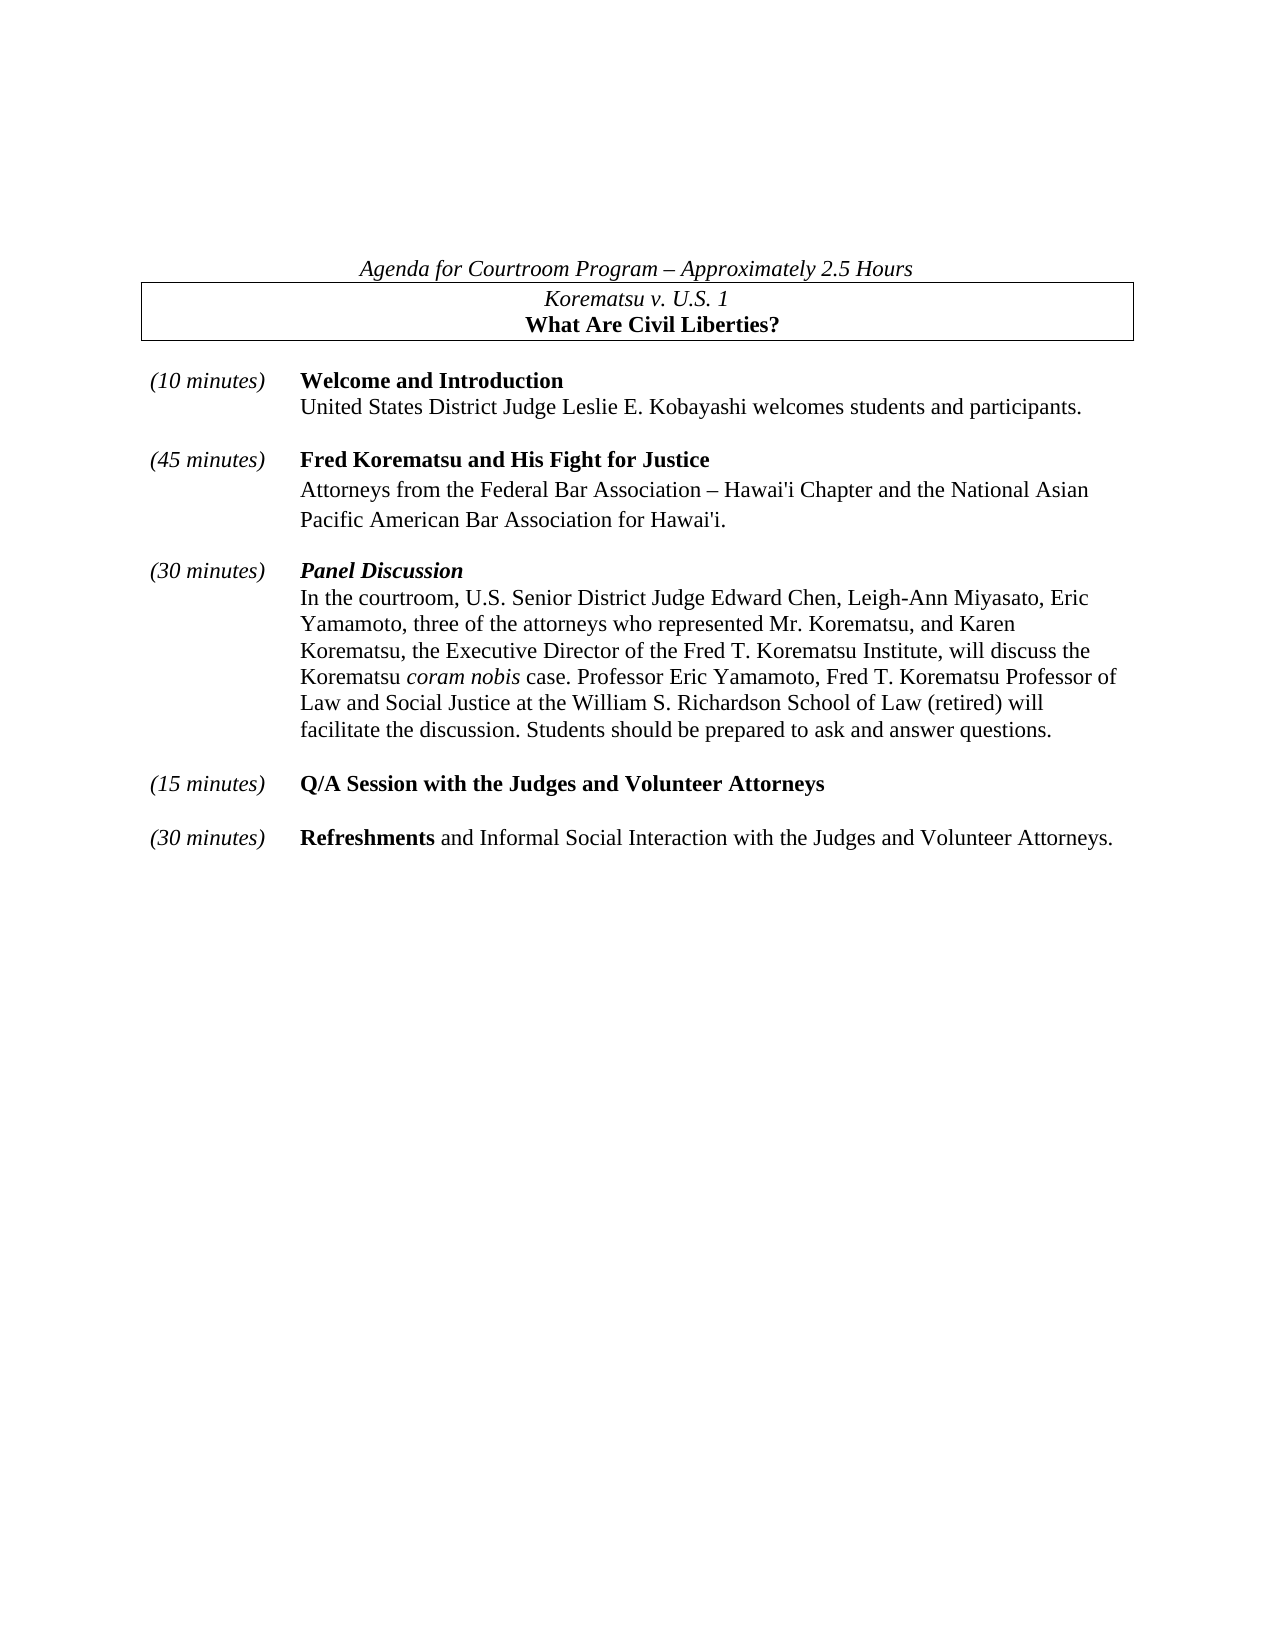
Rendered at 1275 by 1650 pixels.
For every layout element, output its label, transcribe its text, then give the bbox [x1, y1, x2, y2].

text (30 minutes) Panel Discussion [150, 558, 1125, 584]
text (30 minutes) Refreshments and Informal Social Interaction with the Judges and Volunteer Attorneys. [150, 824, 1125, 851]
text In the courtroom, U.S. Senior District Judge Edward Chen, Leigh-Ann Miyasato, Eric Yamamoto, three of the attorneys who represented Mr. Korematsu, and Karen Korematsu, the Executive Director of the Fred T. Korematsu Institute, will discuss the Korematsu coram nobis case. Professor Eric Yamamoto, Fred T. Korematsu Professor of Law and Social Justice at the William S. Richardson School of Law (retired) will facilitate the discussion. Students should be prepared to ask and answer questions. [75, 584, 1125, 742]
text Agenda for Courtroom Program – Approximately 2.5 Hours [150, 255, 1125, 282]
text (45 minutes) Fred Korematsu and His Fight for Justice Attorneys from the Federal Bar Association – Hawai'i Chapter and the National Asian Pacific American Bar Association for Hawai'i. [150, 446, 1125, 533]
text (10 minutes) Welcome and Introduction [150, 367, 1125, 393]
text What Are Civil Liberties? [142, 308, 1133, 340]
text Korematsu v. U.S. [142, 283, 1133, 308]
text United States District Judge Leslie E. Kobayashi welcomes students and participants. [150, 393, 1125, 420]
text (15 minutes) Q/A Session with the Judges and Volunteer Attorneys [150, 770, 1125, 796]
